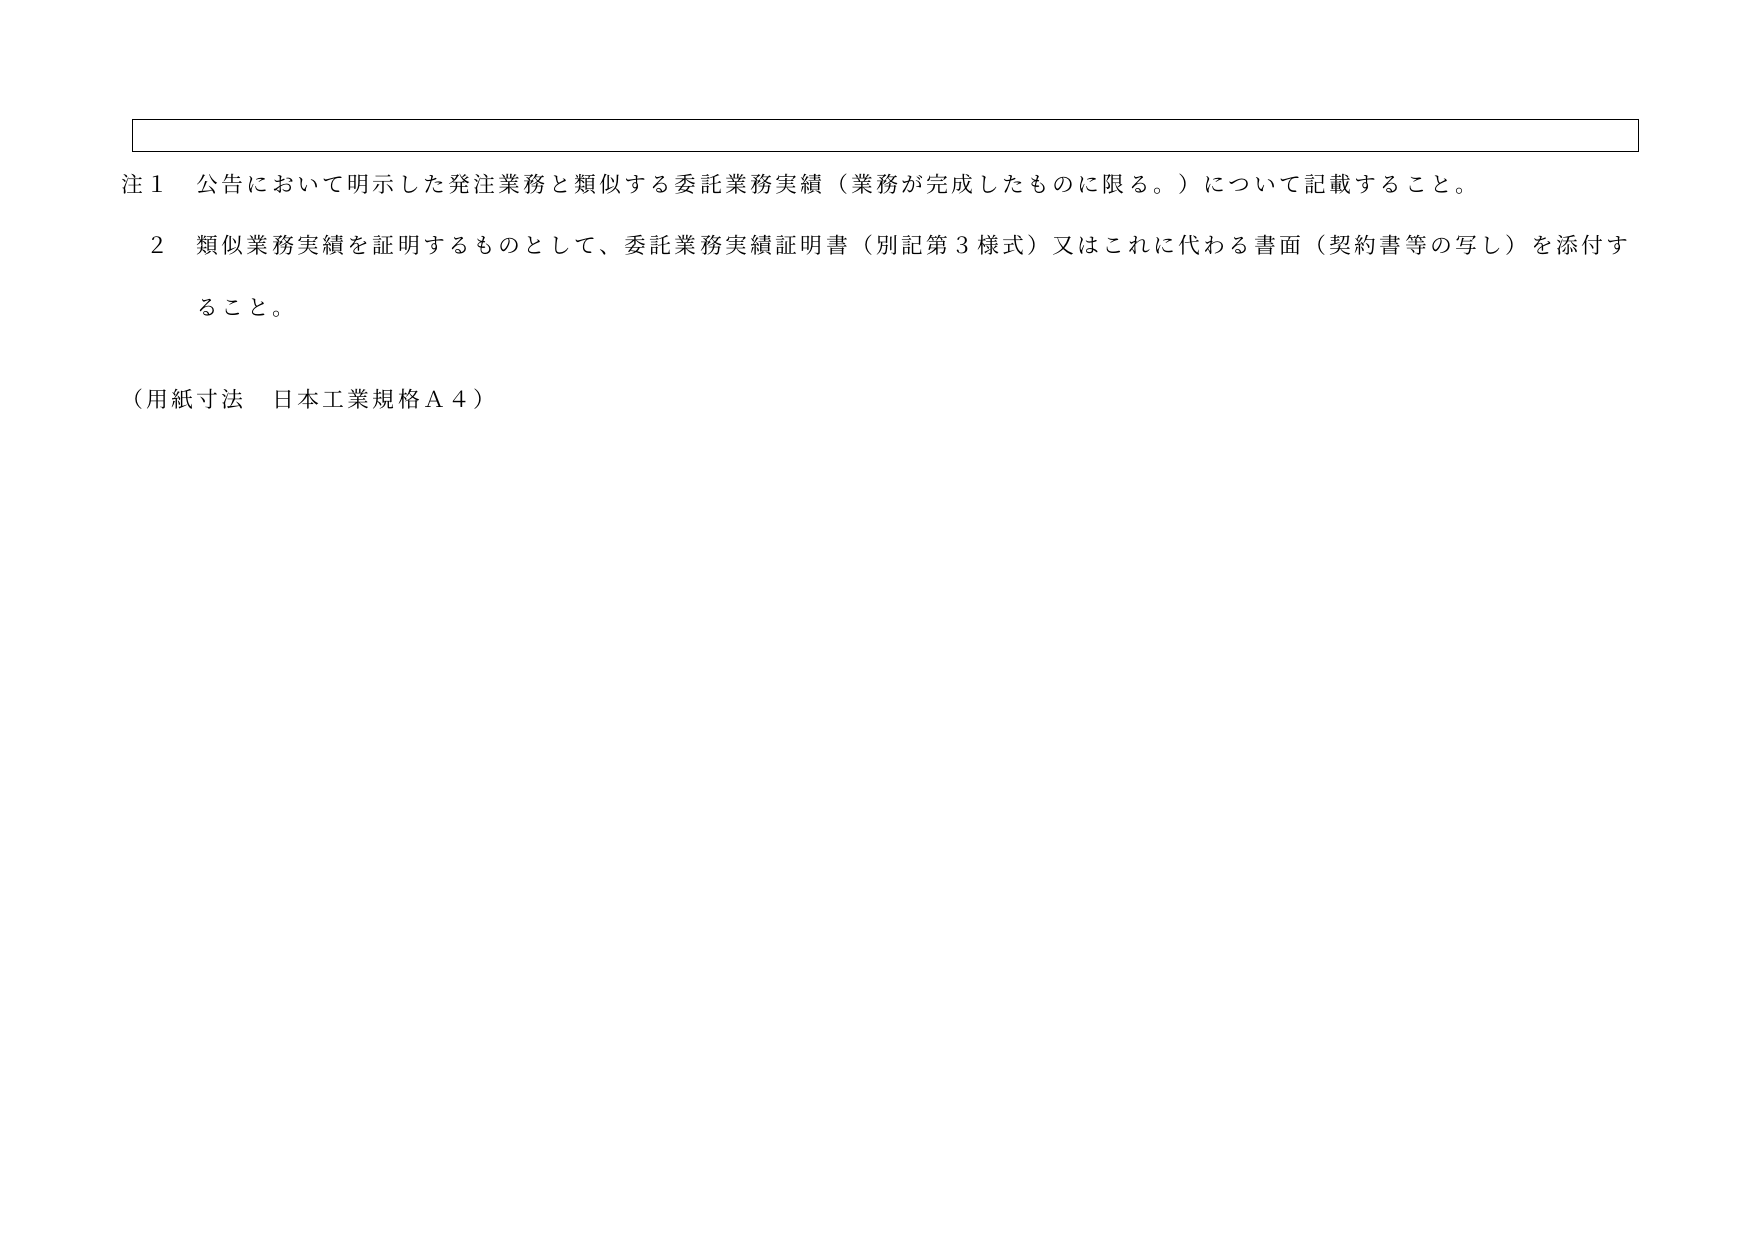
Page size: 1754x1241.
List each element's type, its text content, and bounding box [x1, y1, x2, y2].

text ２ 類似業務実績を証明するものとして、委託業務実績証明書（別記第３様式）又はこれに代わる書面（契約書等の写し）を添付すること。 [121, 213, 1633, 336]
text （用紙寸法 日本工業規格Ａ４） [121, 336, 1633, 428]
text 注１ 公告において明示した発注業務と類似する委託業務実績（業務が完成したものに限る。）について記載すること。 [121, 152, 1633, 213]
table_cell [133, 120, 1638, 151]
